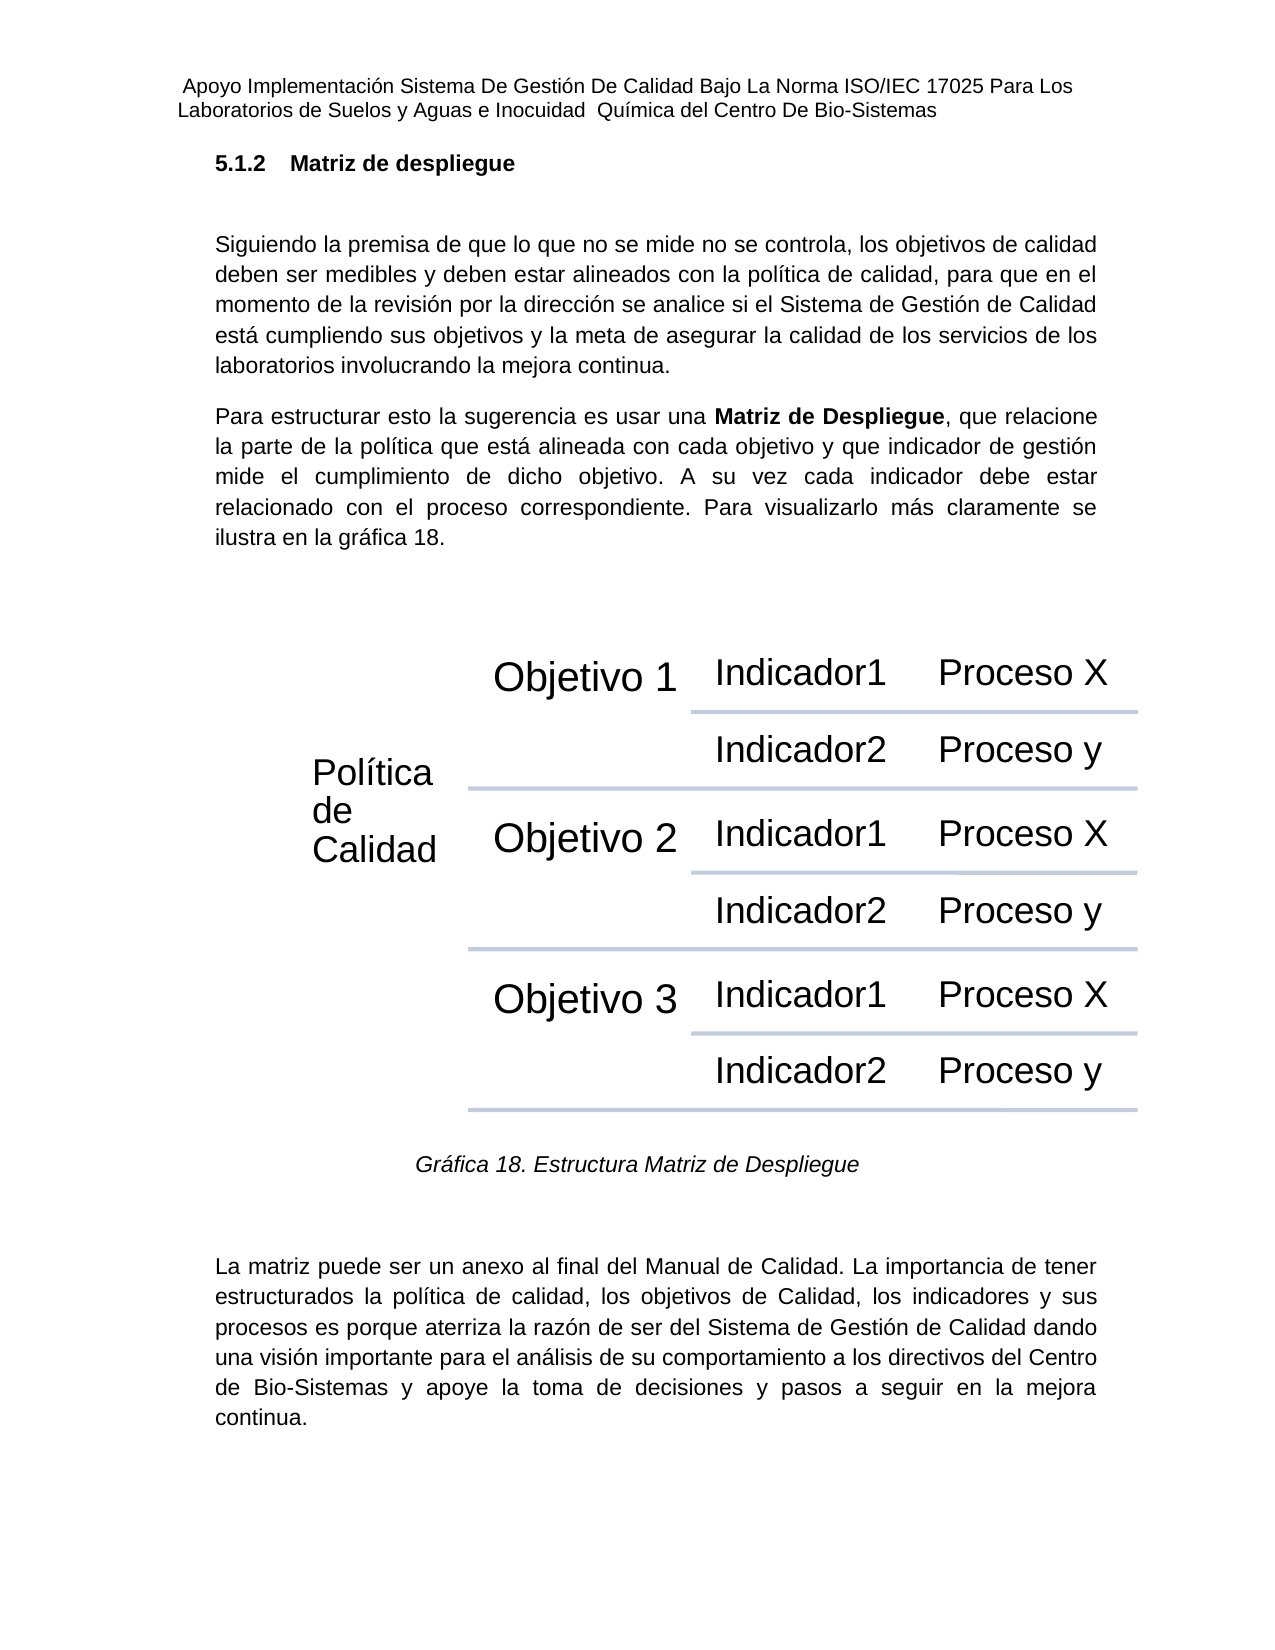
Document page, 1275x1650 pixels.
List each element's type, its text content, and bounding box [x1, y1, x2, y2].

text La matriz puede ser un anexo al final del Manual de Calidad. La importancia de tener estructurados la política de calidad, los objetivos de Calidad, los indicadores y sus procesos es porque aterriza la razón de ser del Sistema de Gestión de Calidad dando una visión importante para el análisis de su comportamiento a los directivos del Centro de Bio-Sistemas y apoye la toma de decisiones y pasos a seguir en la mejora continua. [215, 1253, 1098, 1430]
subtitle Matriz de despliegue [215, 150, 1098, 176]
text Para estructurar esto la sugerencia es usar una Matriz de Despliegue, que relacione la parte de la política que está alineada con cada objetivo y que indicador de gestión mide el cumplimiento de dicho objetivo. A su vez cada indicador debe estar relacionado con el proceso correspondiente. Para visualizarlo más claramente se ilustra en la gráfica 18. [215, 403, 1098, 550]
text Siguiendo la premisa de que lo que no se mide no se controla, los objetivos de calidad deben ser medibles y deben estar alineados con la política de calidad, para que en el momento de la revisión por la dirección se analice si el Sistema de Gestión de Calidad está cumpliendo sus objetivos y la meta de asegurar la calidad de los servicios de los laboratorios involucrando la mejora continua. [215, 231, 1098, 378]
text Gráfica 18. Estructura Matriz de Despliegue [177, 1151, 1098, 1177]
